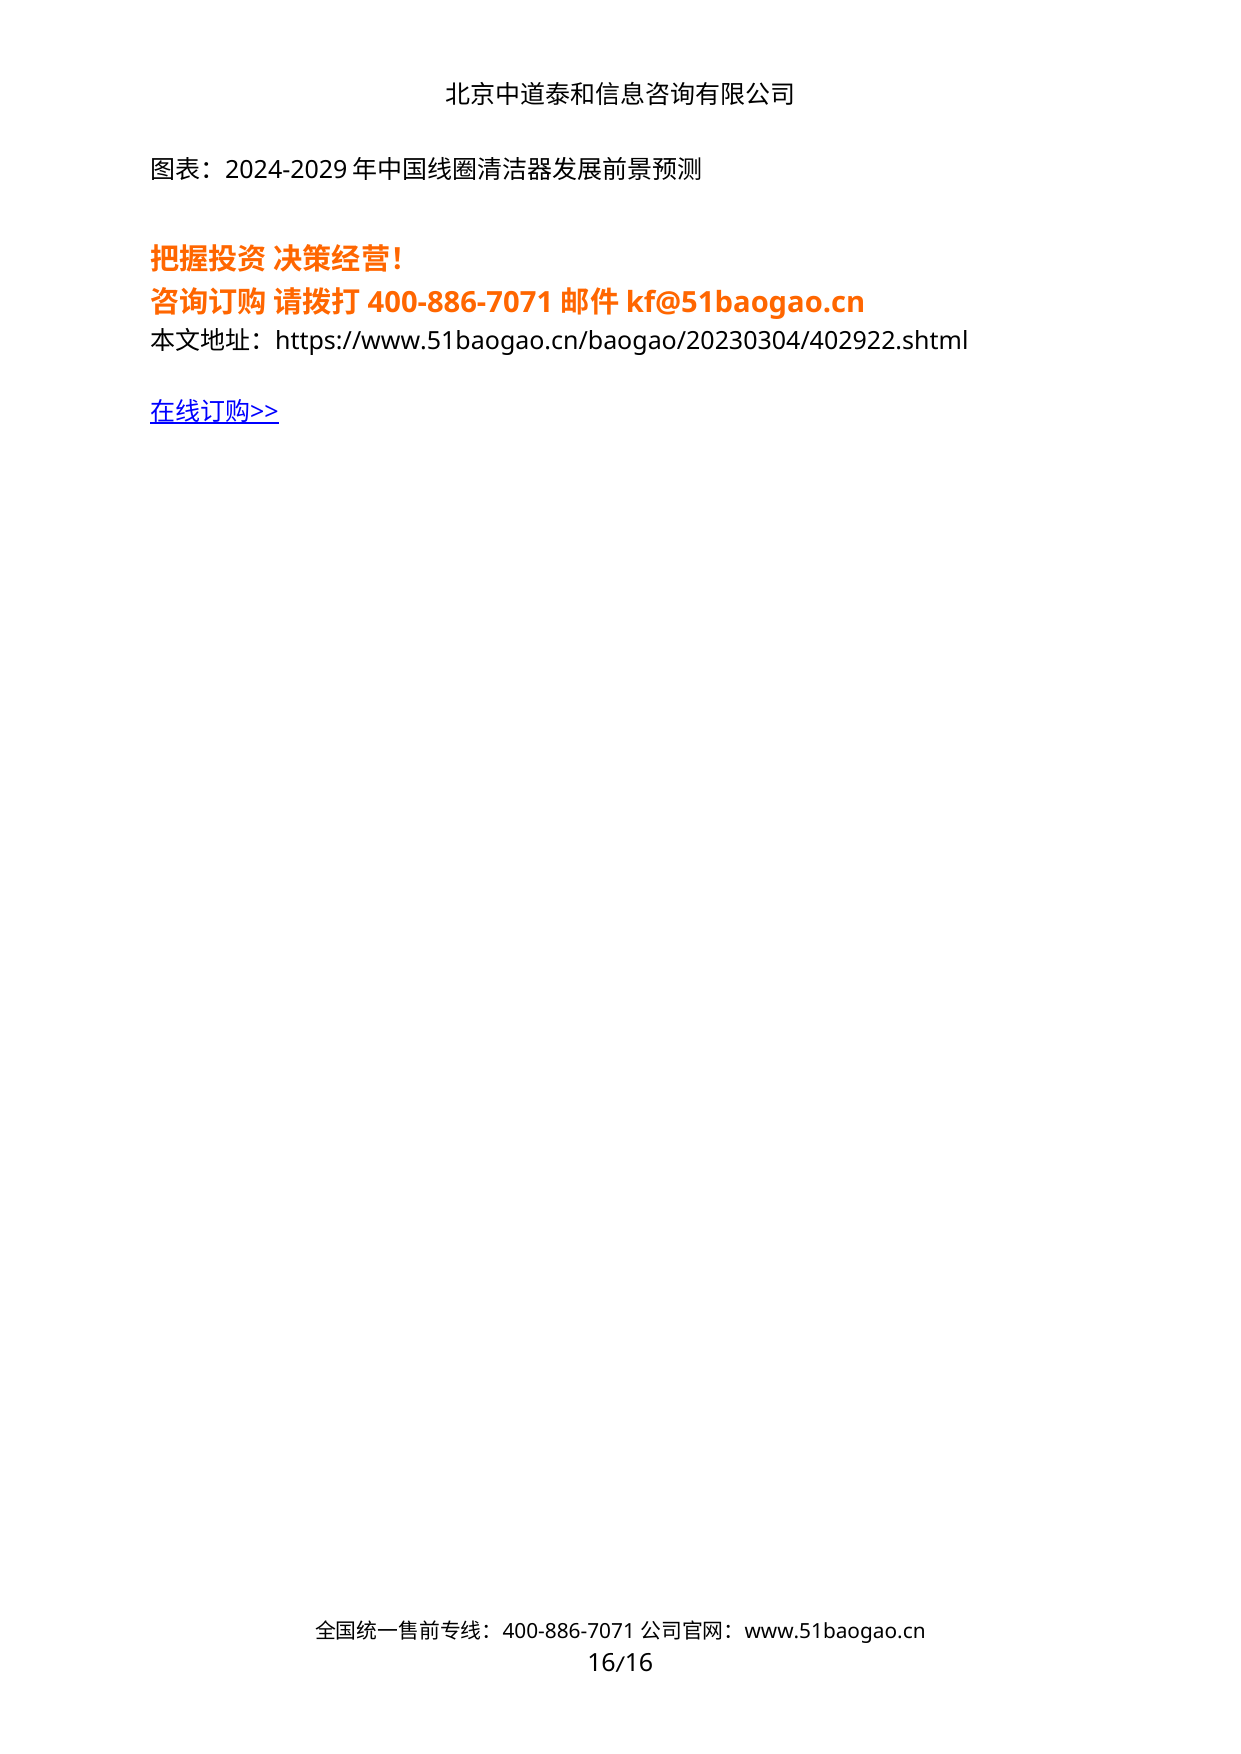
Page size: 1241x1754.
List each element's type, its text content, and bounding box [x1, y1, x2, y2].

text 把握投资 决策经营！咨询订购 请拨打 400-886-7071 邮件 kf@51baogao.cn本文地址：https://www.51baogao.cn/baogao/20230304/402922.shtml [150, 202, 1090, 357]
text 图表：2024-2029年中国线圈清洁器发展前景预测 [150, 150, 1090, 186]
text 在线订购>> [150, 357, 1090, 427]
